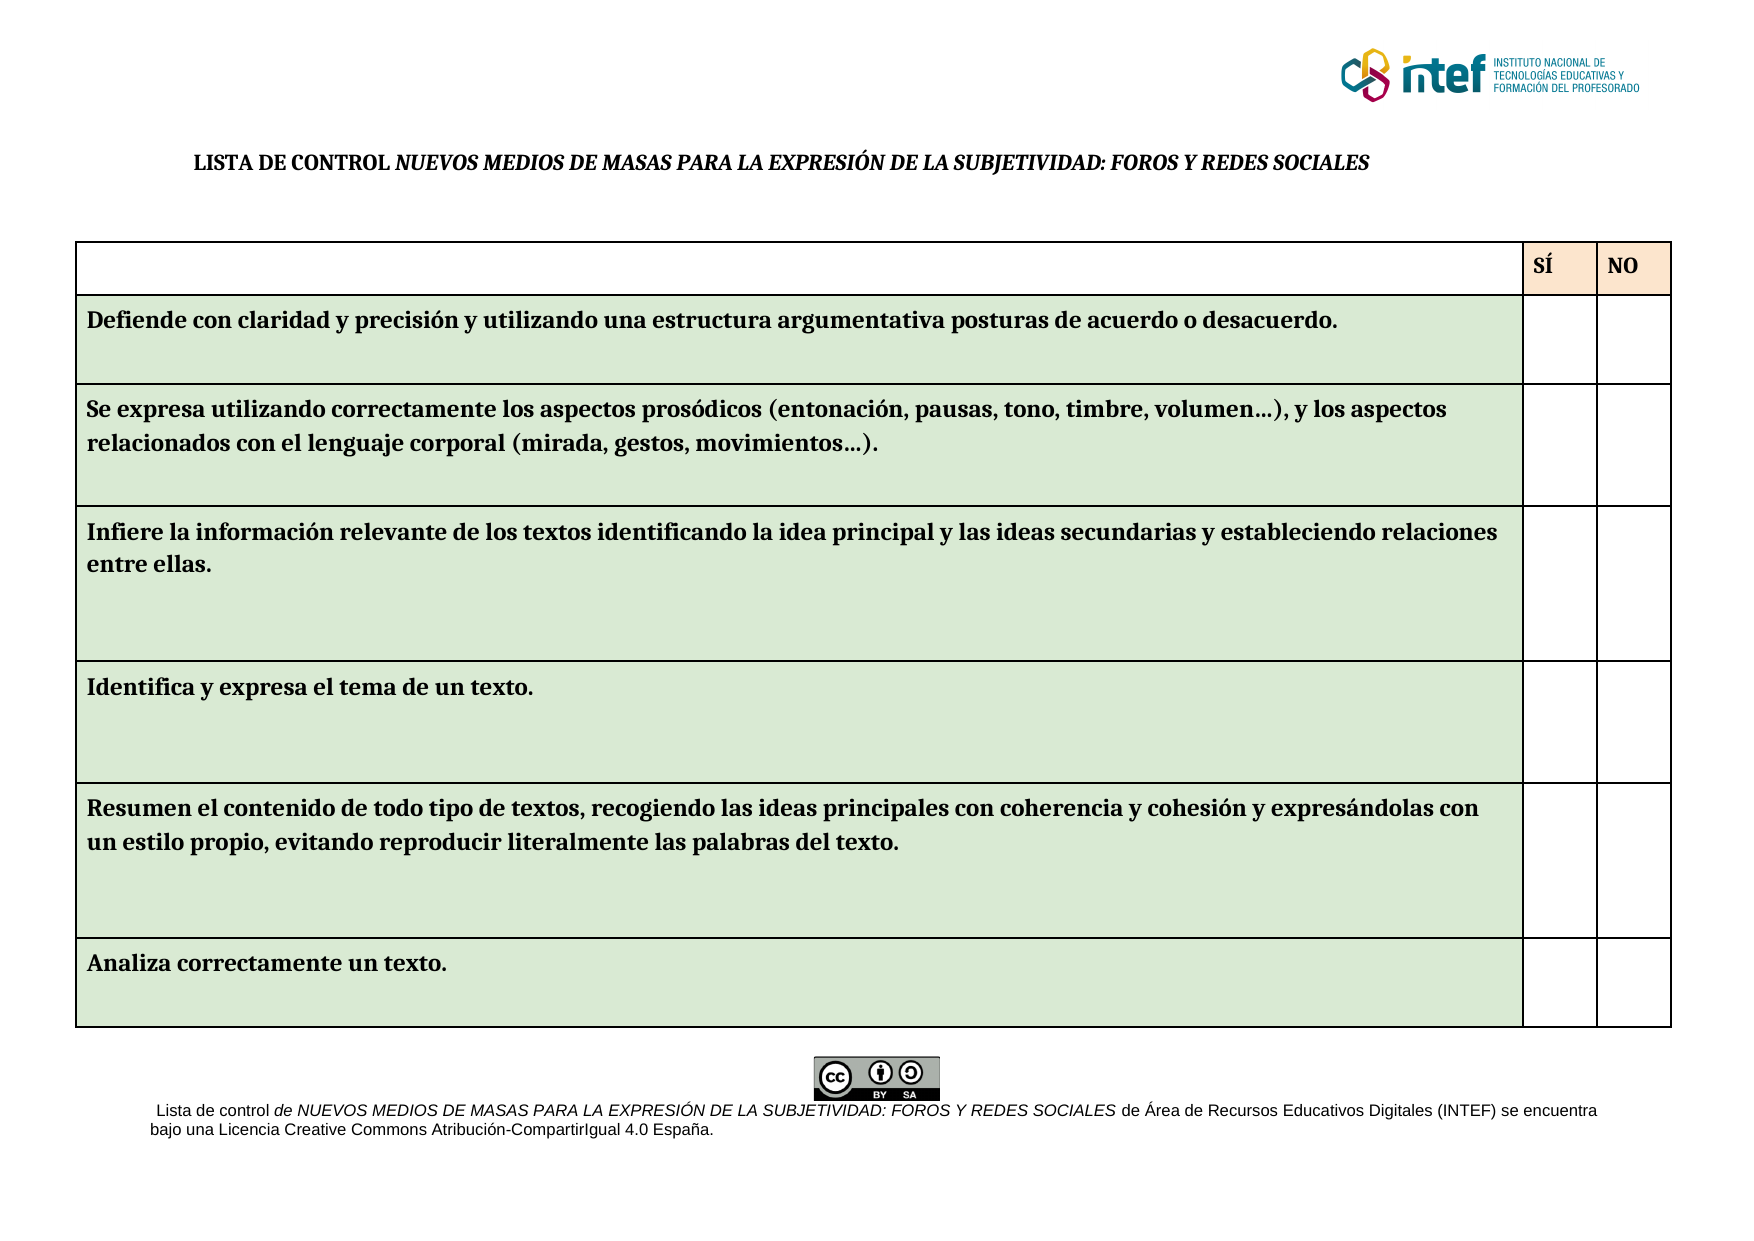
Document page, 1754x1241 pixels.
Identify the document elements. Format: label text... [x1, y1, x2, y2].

table_cell [1598, 385, 1670, 505]
text LISTA DE CONTROL NUEVOS MEDIOS DE MASAS PARA LA EXPRESIÓN DE LA SUBJETIVIDAD: FOROS Y REDES SOCIALES [150, 150, 1604, 176]
table_cell Infiere la información relevante de los textos identificando la idea principal y las ideas secundarias y estableciendo relaciones entre ellas. [77, 507, 1522, 660]
table_cell [1524, 939, 1596, 1026]
table_cell Resumen el contenido de todo tipo de textos, recogiendo las ideas principales con coherencia y cohesión y expresándolas con un estilo propio, evitando reproducir literalmente las palabras del texto. [77, 784, 1522, 937]
table_cell [1598, 507, 1670, 660]
table_header NO [1598, 243, 1670, 294]
table_cell [1598, 939, 1670, 1026]
table_cell Se expresa utilizando correctamente los aspectos prosódicos (entonación, pausas, tono, timbre, volumen…), y los aspectos relacionados con el lenguaje corporal (mirada, gestos, movimientos…). [77, 385, 1522, 505]
table_cell [1598, 662, 1670, 782]
table_cell [1598, 784, 1670, 937]
picture [1331, 40, 1649, 110]
picture [813, 1056, 940, 1101]
table_cell [1524, 296, 1596, 383]
table_cell [1524, 784, 1596, 937]
table_cell [1598, 296, 1670, 383]
table_cell Analiza correctamente un texto. [77, 939, 1522, 1026]
table_cell Identifica y expresa el tema de un texto. [77, 662, 1522, 782]
table_cell [1524, 507, 1596, 660]
table_header SÍ [1524, 243, 1596, 294]
table_cell [1524, 662, 1596, 782]
table_cell Defiende con claridad y precisión y utilizando una estructura argumentativa posturas de acuerdo o desacuerdo. [77, 296, 1522, 383]
table_header [77, 243, 1522, 294]
table_cell [1524, 385, 1596, 505]
